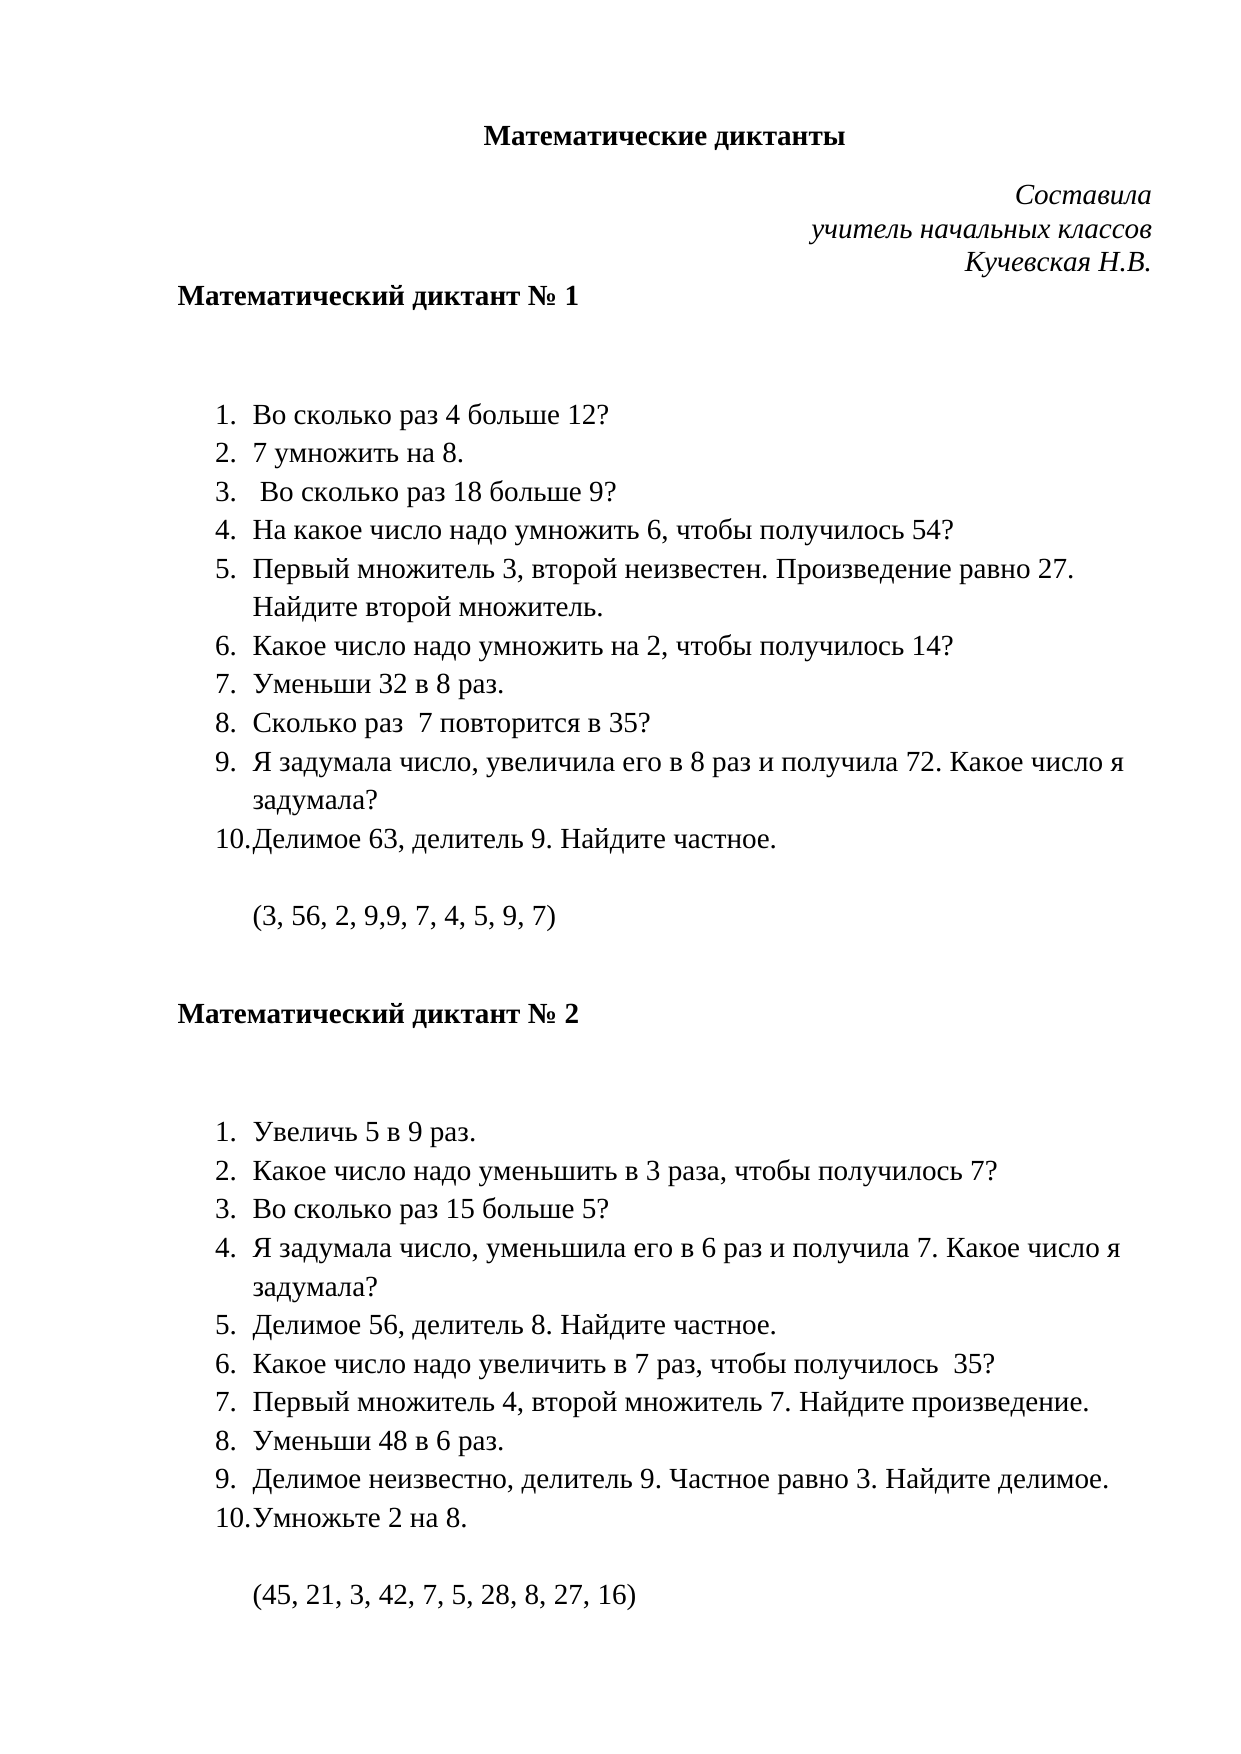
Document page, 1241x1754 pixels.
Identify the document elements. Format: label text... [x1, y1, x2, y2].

list На какое число надо умножить 6, чтобы получилось 54? [215, 512, 1152, 546]
list (3, 56, 2, 9,9, 7, 4, 5, 9, 7) [252, 898, 1152, 931]
list Первый множитель 3, второй неизвестен. Произведение равно 27. Найдите второй множитель. [215, 551, 1152, 623]
list 7 умножить на 8. [215, 435, 1152, 469]
list Во сколько раз 18 больше 9? [215, 474, 1152, 507]
list (45, 21, 3, 42, 7, 5, 28, 8, 27, 16) [252, 1577, 1152, 1611]
text Составила [177, 177, 1152, 211]
text Математические диктанты [177, 118, 1152, 152]
list Умножьте 2 на 8. [215, 1500, 1152, 1533]
list Я задумала число, увеличила его в 8 раз и получила 72. Какое число я задумала? [215, 744, 1152, 816]
list Делимое неизвестно, делитель 9. Частное равно 3. Найдите делимое. [215, 1461, 1152, 1495]
list Уменьши 32 в 8 раз. [215, 667, 1152, 700]
list Делимое 63, делитель 9. Найдите частное. [215, 821, 1152, 854]
list Уменьши 48 в 6 раз. [215, 1423, 1152, 1456]
list Какое число надо увеличить в 7 раз, чтобы получилось 35? [215, 1346, 1152, 1379]
text Кучевская Н.В. [177, 244, 1152, 278]
text Математический диктант № 2 [177, 996, 1152, 1029]
list Сколько раз 7 повторится в 35? [215, 705, 1152, 739]
list Какое число надо умножить на 2, чтобы получилось 14? [215, 628, 1152, 662]
list Я задумала число, уменьшила его в 6 раз и получила 7. Какое число я задумала? [215, 1230, 1152, 1302]
list Первый множитель 4, второй множитель 7. Найдите произведение. [215, 1384, 1152, 1418]
list Во сколько раз 15 больше 5? [215, 1192, 1152, 1225]
list Увеличь 5 в 9 раз. [215, 1114, 1152, 1148]
text учитель начальных классов [177, 211, 1152, 244]
text Математический диктант № 1 [177, 278, 1152, 312]
list Какое число надо уменьшить в 3 раза, чтобы получилось 7? [215, 1153, 1152, 1187]
list Во сколько раз 4 больше 12? [215, 397, 1152, 430]
list Делимое 56, делитель 8. Найдите частное. [215, 1307, 1152, 1341]
